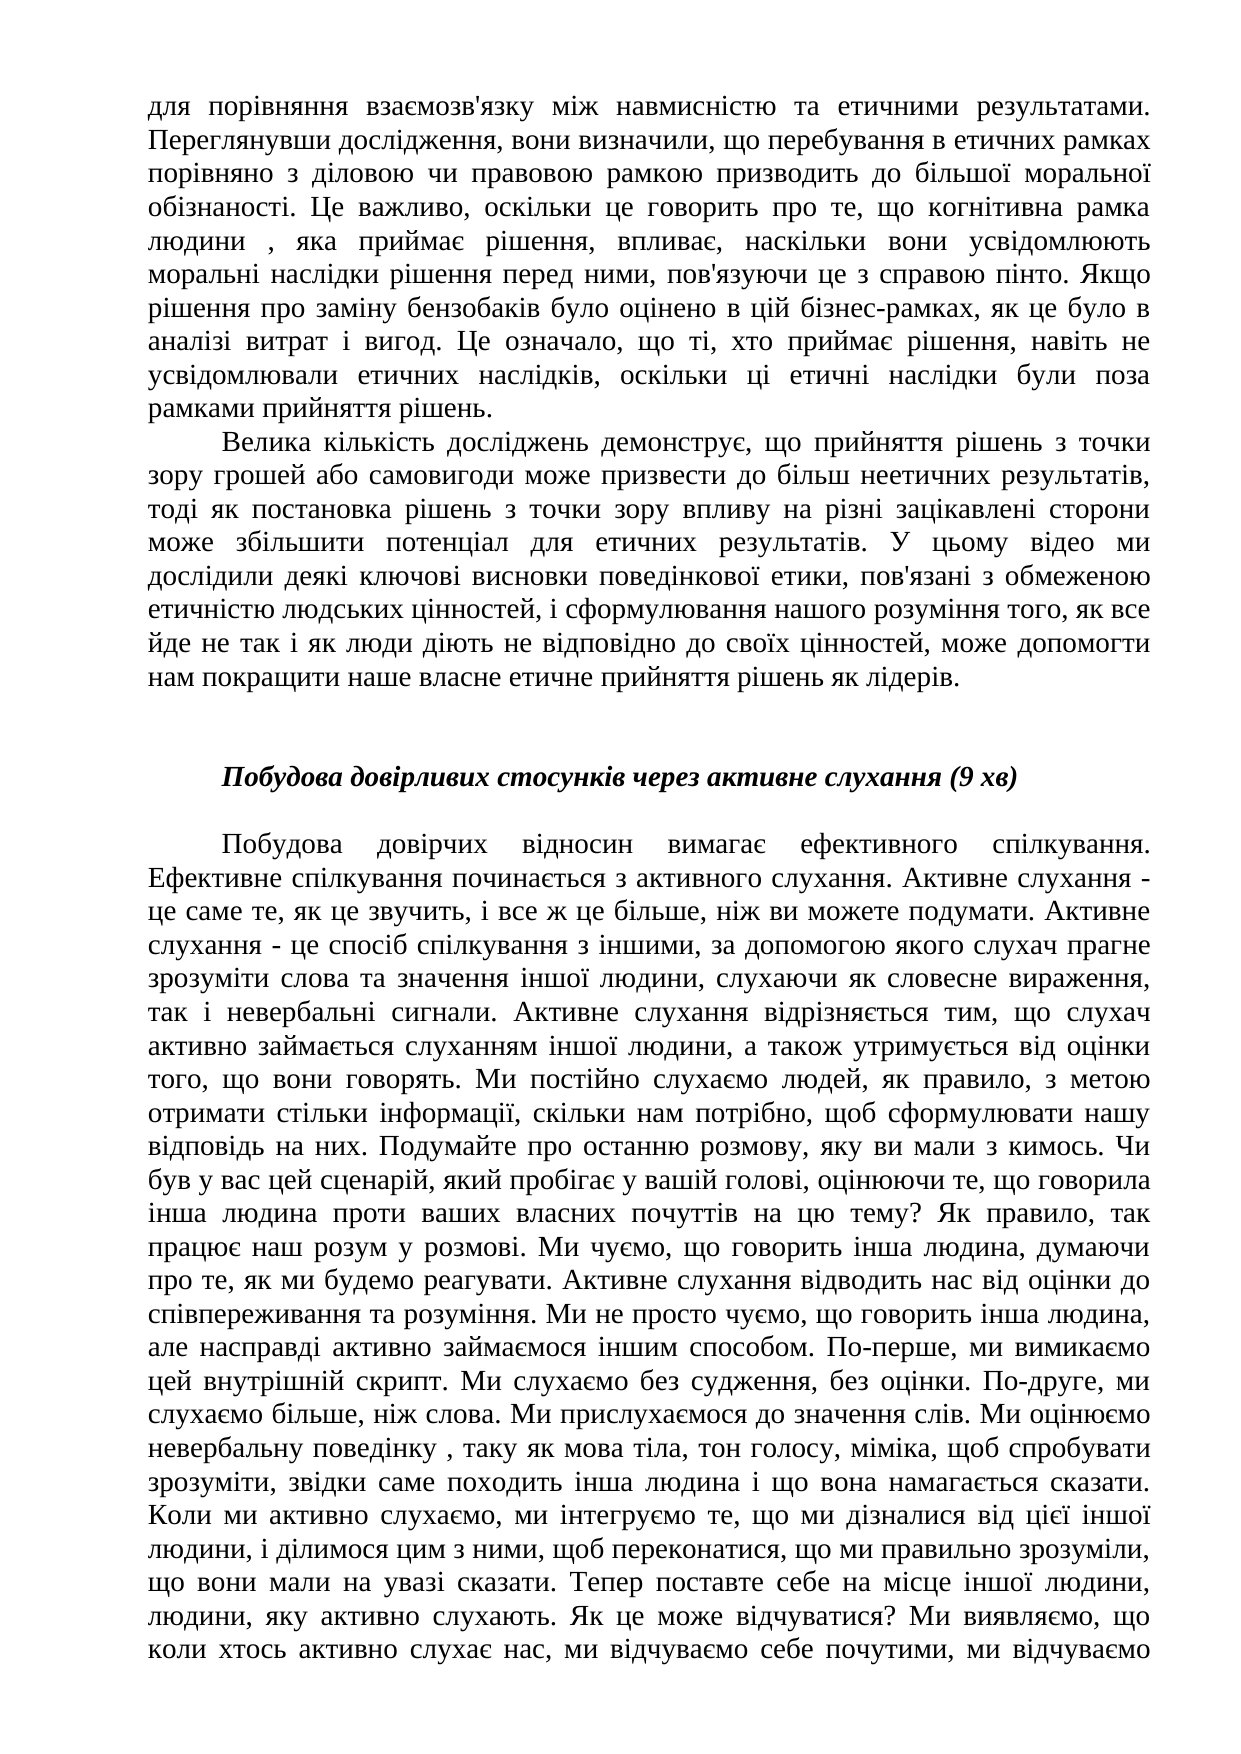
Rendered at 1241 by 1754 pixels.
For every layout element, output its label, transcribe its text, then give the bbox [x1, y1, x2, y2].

text Побудова довірливих стосунків через активне слухання (9 хв) [148, 759, 1152, 793]
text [148, 826, 1152, 1665]
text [148, 88, 1152, 424]
text Велика кількість досліджень демонструє, що прийняття рішень з точки зору грошей або самовигоди може призвести до більш неетичних результатів, тоді як постановка рішень з точки зору впливу на різні зацікавлені сторони може збільшити потенціал для етичних результатів. У цьому відео ми дослідили деякі ключові висновки поведінкової етики, пов'язані з обмеженою етичністю людських цінностей, і сформулювання нашого розуміння того, як все йде не так і як люди діють не відповідно до своїх цінностей, може допомогти нам покращити наше власне етичне прийняття рішень як лідерів. [148, 424, 1152, 692]
